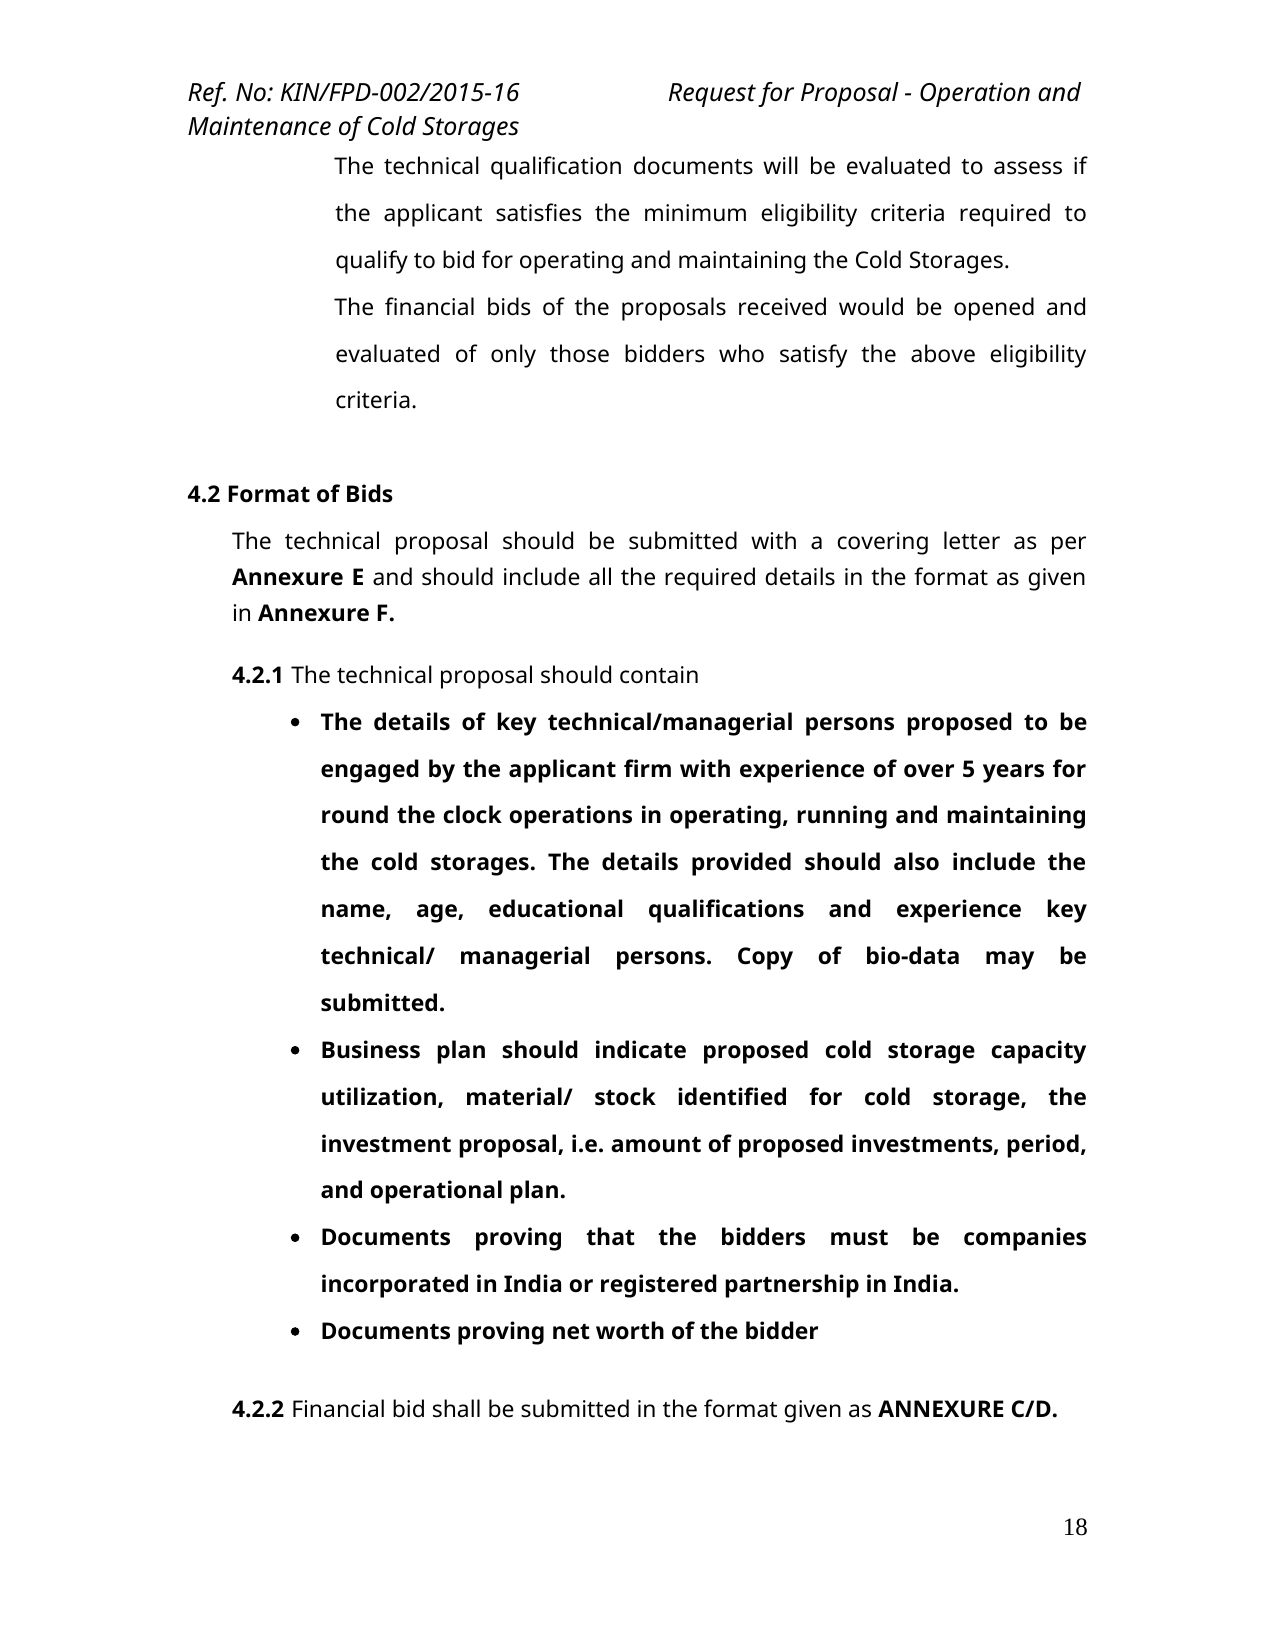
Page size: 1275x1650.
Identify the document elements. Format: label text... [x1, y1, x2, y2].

text The technical qualification documents will be evaluated to assess if the applicant satisfies the minimum eligibility criteria required to qualify to bid for operating and maintaining the Cold Storages. [334, 150, 1087, 275]
list The details of key technical/managerial persons proposed to be engaged by the applicant firm with experience of over 5 years for round the clock operations in operating, running and maintaining the cold storages. The details provided should also include the name, age, educational qualifications and experience key technical/ managerial persons. Copy of bio-data may be submitted. [291, 706, 1087, 1018]
list The technical proposal should contain [232, 659, 1087, 690]
list The technical proposal should be submitted with a covering letter as per Annexure E and should include all the required details in the format as given in Annexure F. [232, 525, 1087, 628]
list Documents proving net worth of the bidder [291, 1315, 1087, 1346]
list Format of Bids [187, 478, 1087, 509]
text The financial bids of the proposals received would be opened and evaluated of only those bidders who satisfy the above eligibility criteria. [334, 291, 1087, 416]
list Documents proving that the bidders must be companies incorporated in India or registered partnership in India. [291, 1221, 1087, 1299]
list Financial bid shall be submitted in the format given as ANNEXURE C/D. [232, 1393, 1087, 1424]
list Business plan should indicate proposed cold storage capacity utilization, material/ stock identified for cold storage, the investment proposal, i.e. amount of proposed investments, period, and operational plan. [291, 1034, 1087, 1206]
